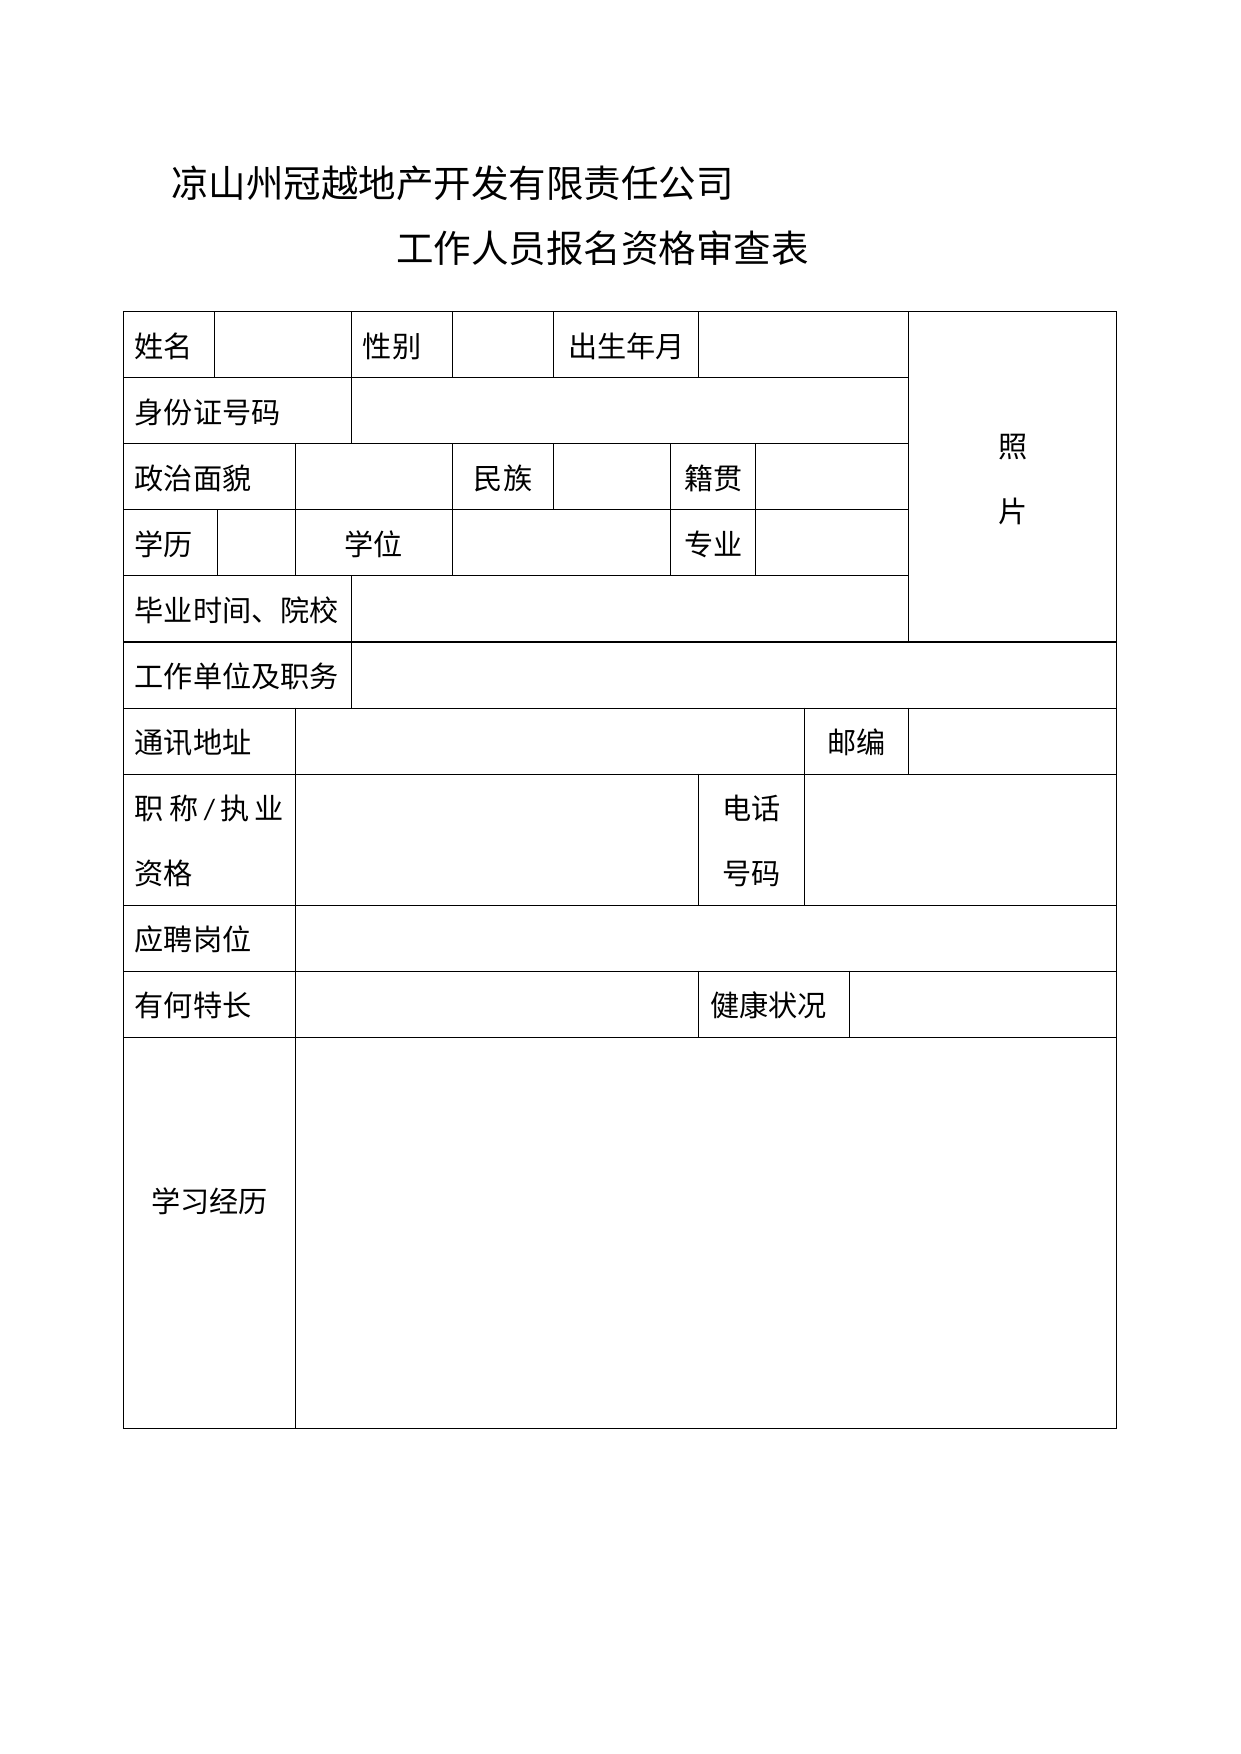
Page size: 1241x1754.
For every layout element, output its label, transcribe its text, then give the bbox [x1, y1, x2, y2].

table_cell 民族 [453, 444, 553, 509]
table_cell 政治面貌 [124, 444, 295, 509]
table_cell 工作单位及职务 [124, 643, 351, 707]
table_cell [296, 972, 698, 1037]
table_cell [352, 643, 1116, 707]
table_cell 籍贯 [671, 444, 755, 509]
table_cell [296, 775, 698, 904]
table_cell [909, 709, 1116, 773]
table_cell 有何特长 [124, 972, 295, 1037]
table_cell [453, 510, 670, 575]
table_header [215, 312, 351, 377]
table_cell 学习经历 [124, 1038, 295, 1428]
text 凉山州冠越地产开发有限责任公司 [171, 149, 1069, 214]
table_cell 电话 号码 [699, 775, 804, 904]
table_cell [296, 1038, 1116, 1428]
table_cell [296, 709, 804, 773]
table_header [699, 312, 908, 377]
table_cell [850, 972, 1116, 1037]
table_cell [352, 576, 908, 641]
table_header 性别 [352, 312, 452, 377]
text 工作人员报名资格审查表 [171, 214, 1069, 279]
table_cell [296, 444, 452, 509]
table_cell [756, 444, 908, 509]
table_cell [218, 510, 295, 575]
table_cell [554, 444, 670, 509]
table_cell [756, 510, 908, 575]
table_header 照 片 [909, 312, 1116, 641]
table_cell 学位 [296, 510, 452, 575]
table_header 出生年月 [554, 312, 698, 377]
table_cell 身份证号码 [124, 378, 351, 443]
table_header [453, 312, 553, 377]
table_header 姓名 [124, 312, 214, 377]
table_cell 专业 [671, 510, 755, 575]
table_cell 健康状况 [699, 972, 849, 1037]
table_cell 学历 [124, 510, 217, 575]
table_cell 邮编 [805, 709, 908, 773]
table_cell 毕业时间、院校 [124, 576, 351, 641]
table_cell [296, 906, 1116, 971]
table_cell [805, 775, 1116, 904]
table_cell 应聘岗位 [124, 906, 295, 971]
table_cell 通讯地址 [124, 709, 295, 773]
table_cell 职称/执业资格 [124, 775, 295, 904]
table_cell [352, 378, 908, 443]
